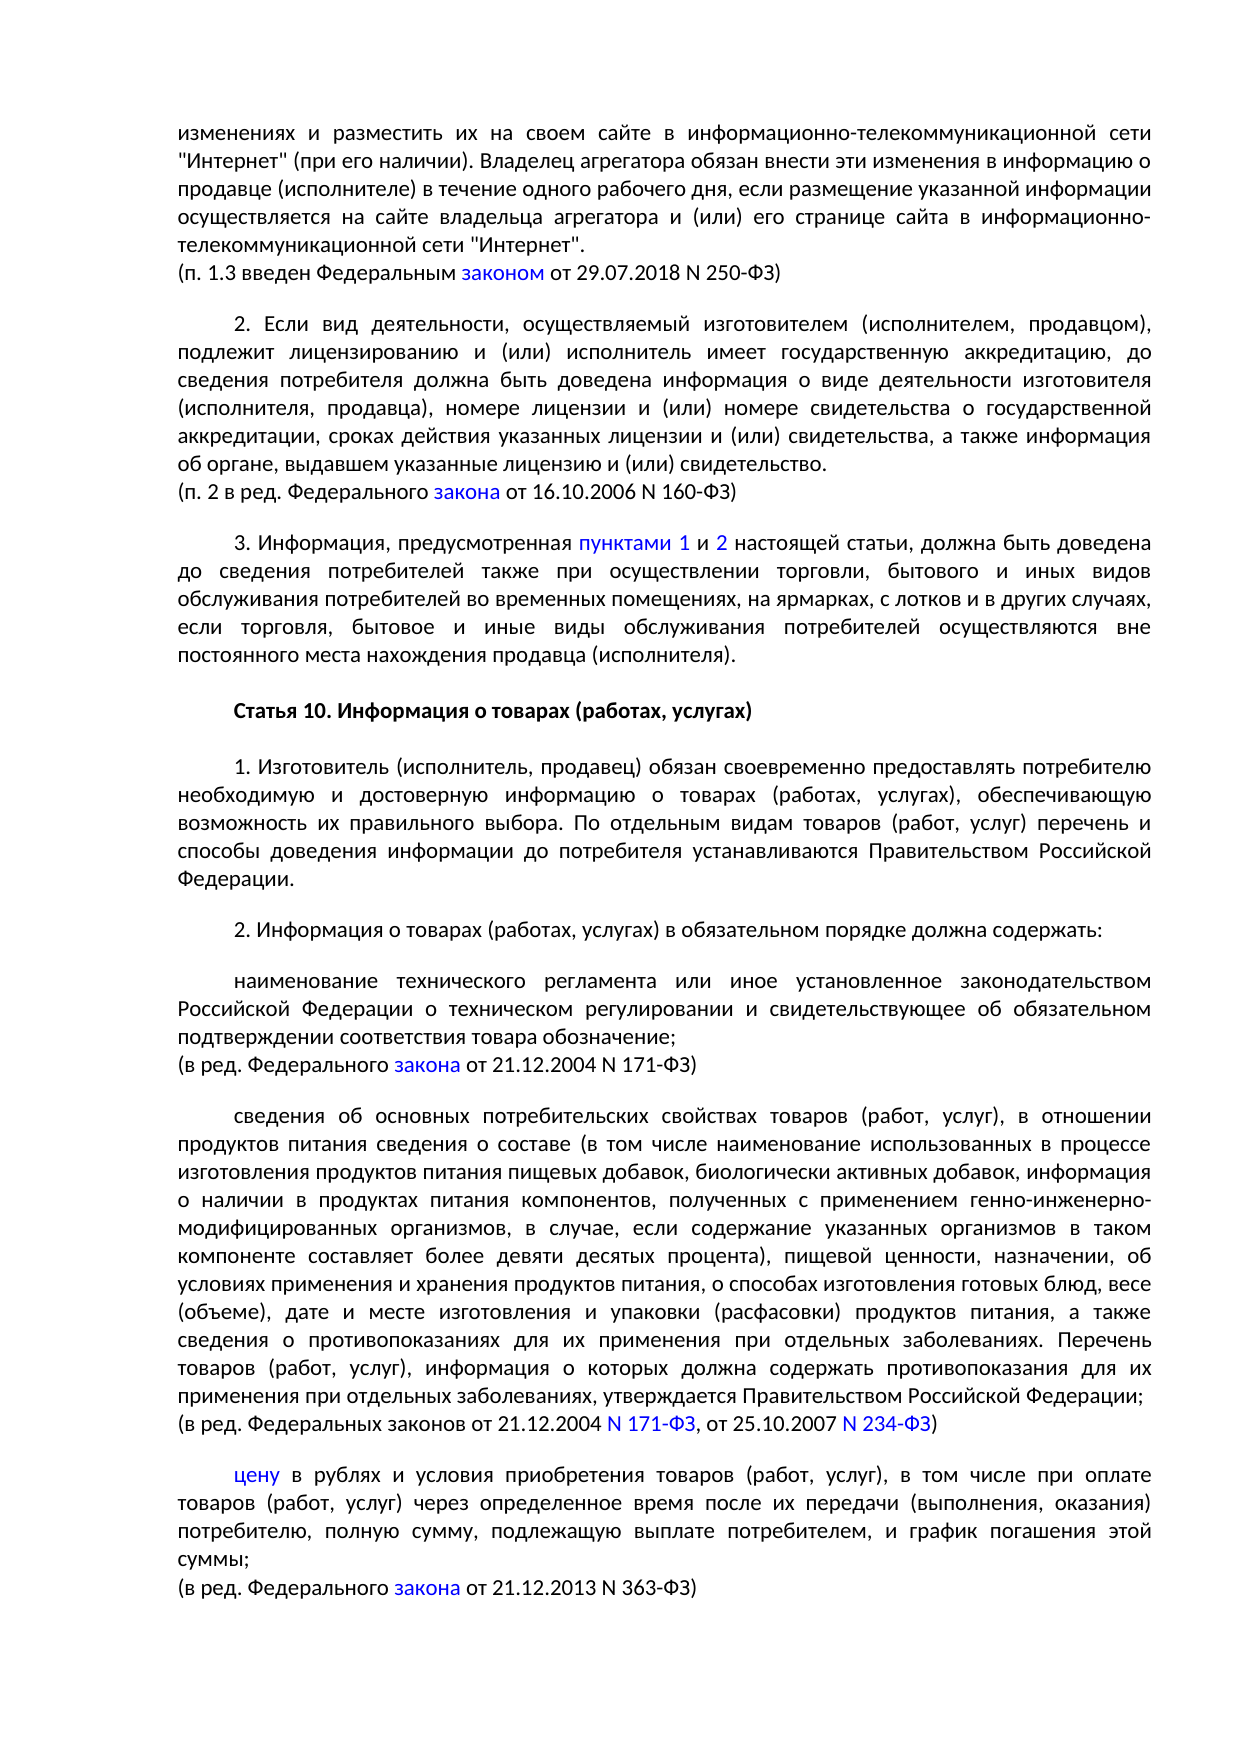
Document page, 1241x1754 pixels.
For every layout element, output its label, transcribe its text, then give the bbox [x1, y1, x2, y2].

text 3. Информация, предусмотренная пунктами 1 и 2 настоящей статьи, должна быть доведена до сведения потребителей также при осуществлении торговли, бытового и иных видов обслуживания потребителей во временных помещениях, на ярмарках, с лотков и в других случаях, если торговля, бытовое и иные виды обслуживания потребителей осуществляются вне постоянного места нахождения продавца (исполнителя). [177, 528, 1152, 668]
text (в ред. Федеральных законов от 21.12.2004 N 171-ФЗ, от 25.10.2007 N 234-ФЗ) [177, 1409, 1152, 1438]
text (в ред. Федерального закона от 21.12.2004 N 171-ФЗ) [177, 1050, 1152, 1078]
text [177, 118, 1152, 258]
text 2. Информация о товарах (работах, услугах) в обязательном порядке должна содержать: [177, 915, 1152, 943]
text наименование технического регламента или иное установленное законодательством Российской Федерации о техническом регулировании и свидетельствующее об обязательном подтверждении соответствия товара обозначение; [177, 966, 1152, 1050]
text (п. 1.3 введен Федеральным законом от 29.07.2018 N 250-ФЗ) [177, 258, 1152, 286]
text (п. 2 в ред. Федерального закона от 16.10.2006 N 160-ФЗ) [177, 477, 1152, 505]
text (в ред. Федерального закона от 21.12.2013 N 363-ФЗ) [177, 1573, 1152, 1601]
text сведения об основных потребительских свойствах товаров (работ, услуг), в отношении продуктов питания сведения о составе (в том числе наименование использованных в процессе изготовления продуктов питания пищевых добавок, биологически активных добавок, информация о наличии в продуктах питания компонентов, полученных с применением генно-инженерно-модифицированных организмов, в случае, если содержание указанных организмов в таком компоненте составляет более девяти десятых процента), пищевой ценности, назначении, об условиях применения и хранения продуктов питания, о способах изготовления готовых блюд, весе (объеме), дате и месте изготовления и упаковки (расфасовки) продуктов питания, а также сведения о противопоказаниях для их применения при отдельных заболеваниях. Перечень товаров (работ, услуг), информация о которых должна содержать противопоказания для их применения при отдельных заболеваниях, утверждается Правительством Российской Федерации; [177, 1101, 1152, 1409]
text цену в рублях и условия приобретения товаров (работ, услуг), в том числе при оплате товаров (работ, услуг) через определенное время после их передачи (выполнения, оказания) потребителю, полную сумму, подлежащую выплате потребителем, и график погашения этой суммы; [177, 1461, 1152, 1573]
text 2. Если вид деятельности, осуществляемый изготовителем (исполнителем, продавцом), подлежит лицензированию и (или) исполнитель имеет государственную аккредитацию, до сведения потребителя должна быть доведена информация о виде деятельности изготовителя (исполнителя, продавца), номере лицензии и (или) номере свидетельства о государственной аккредитации, сроках действия указанных лицензии и (или) свидетельства, а также информация об органе, выдавшем указанные лицензию и (или) свидетельство. [177, 309, 1152, 477]
title Статья 10. Информация о товарах (работах, услугах) [177, 696, 1152, 724]
text 1. Изготовитель (исполнитель, продавец) обязан своевременно предоставлять потребителю необходимую и достоверную информацию о товарах (работах, услугах), обеспечивающую возможность их правильного выбора. По отдельным видам товаров (работ, услуг) перечень и способы доведения информации до потребителя устанавливаются Правительством Российской Федерации. [177, 752, 1152, 892]
